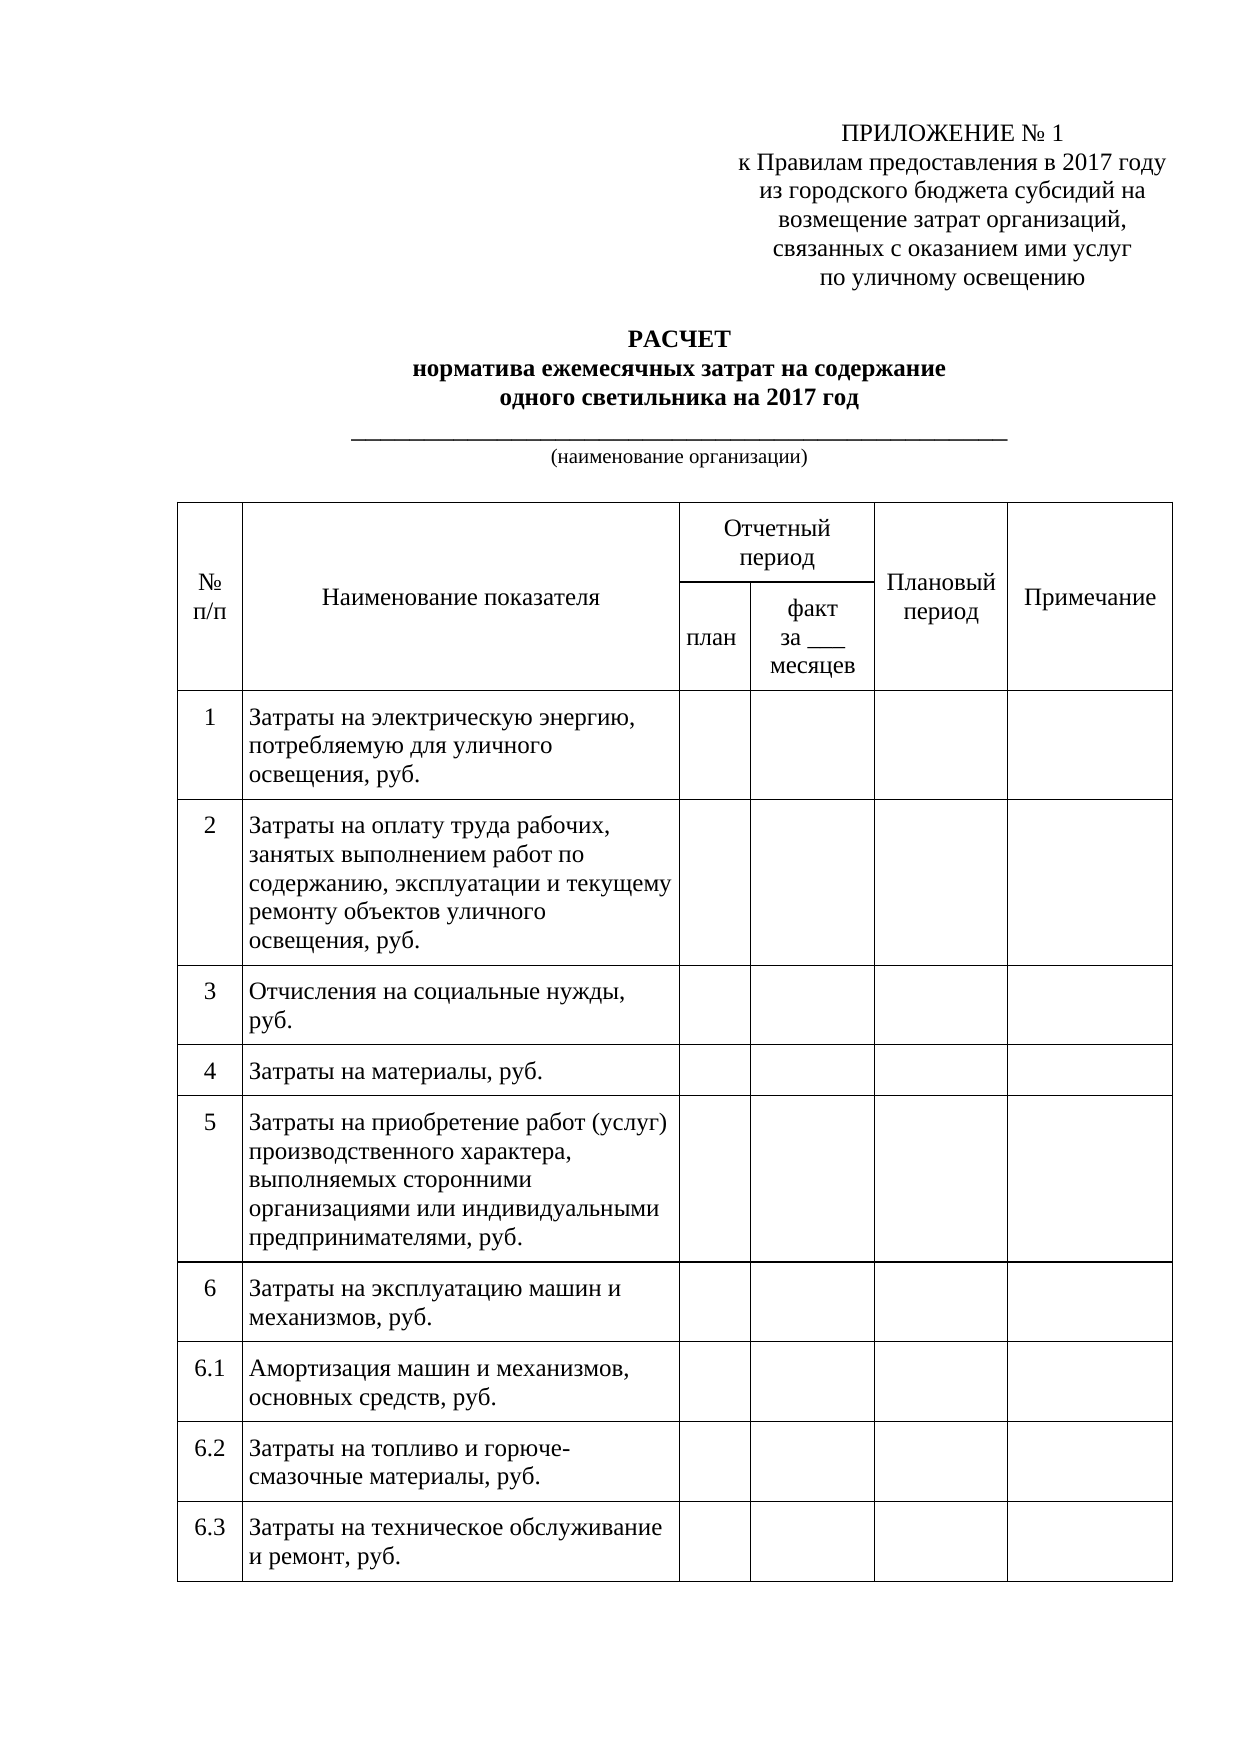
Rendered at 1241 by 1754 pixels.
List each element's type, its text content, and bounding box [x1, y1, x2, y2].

table_cell [751, 1342, 874, 1421]
table_cell 3 [178, 966, 242, 1044]
table_cell план [680, 583, 750, 690]
table_cell [875, 1502, 1007, 1581]
table_cell [680, 800, 750, 964]
table_cell 4 [178, 1045, 242, 1095]
table_cell [1008, 800, 1172, 964]
text ПРИЛОЖЕНИЕ № 1 [723, 118, 1181, 147]
table_cell [751, 1045, 874, 1095]
table_cell 6.2 [178, 1422, 242, 1501]
table_cell 6.1 [178, 1342, 242, 1421]
table_cell [680, 1045, 750, 1095]
table_cell Затраты на материалы, руб. [243, 1045, 679, 1095]
table_cell [1008, 1422, 1172, 1501]
text норматива ежемесячных затрат на содержание [177, 353, 1181, 382]
text (наименование организации) [177, 444, 1181, 468]
table_header № п/п [178, 503, 242, 690]
table_cell [875, 800, 1007, 964]
table_cell 2 [178, 800, 242, 964]
table_cell Затраты на эксплуатацию машин и механизмов, руб. [243, 1263, 679, 1341]
table_cell [751, 1096, 874, 1261]
table_cell [1008, 1045, 1172, 1095]
table_cell Затраты на приобретение работ (услуг) производственного характера, выполняемых сторонними организациями или индивидуальными предпринимателями, руб. [243, 1096, 679, 1261]
text _____________________________________________ [177, 410, 1181, 444]
table_cell 6 [178, 1263, 242, 1341]
table_cell Отчисления на социальные нужды, руб. [243, 966, 679, 1044]
table_cell Затраты на техническое обслуживание и ремонт, руб. [243, 1502, 679, 1581]
table_cell [1008, 691, 1172, 798]
table_cell [751, 1422, 874, 1501]
table_cell [875, 1045, 1007, 1095]
table_cell [1008, 1342, 1172, 1421]
table_cell [1008, 1096, 1172, 1261]
table_cell [875, 1096, 1007, 1261]
table_cell Затраты на топливо и горюче-смазочные материалы, руб. [243, 1422, 679, 1501]
text по уличному освещению [723, 262, 1181, 291]
table_cell [1008, 966, 1172, 1044]
table_cell [751, 1263, 874, 1341]
table_cell 6.3 [178, 1502, 242, 1581]
text к Правилам предоставления в 2017 году из городского бюджета субсидий на возмещение затрат организаций, связанных с оказанием ими услуг [723, 147, 1181, 262]
table_header Наименование показателя [243, 503, 679, 690]
table_cell [875, 1263, 1007, 1341]
table_cell [680, 1422, 750, 1501]
table_cell 5 [178, 1096, 242, 1261]
table_cell [680, 1263, 750, 1341]
table_cell [875, 966, 1007, 1044]
table_cell 1 [178, 691, 242, 798]
table_cell Затраты на электрическую энергию, потребляемую для уличного освещения, руб. [243, 691, 679, 798]
table_cell [751, 1502, 874, 1581]
table_cell [1008, 1263, 1172, 1341]
table_cell [751, 966, 874, 1044]
table_cell [680, 1502, 750, 1581]
table_cell факт за ___ месяцев [751, 583, 874, 690]
table_cell [875, 1422, 1007, 1501]
table_header Отчетный период [680, 503, 874, 581]
text РАСЧЕТ [177, 324, 1181, 353]
table_cell Амортизация машин и механизмов, основных средств, руб. [243, 1342, 679, 1421]
table_cell [680, 1342, 750, 1421]
table_cell [1008, 1502, 1172, 1581]
table_cell [680, 691, 750, 798]
table_header Примечание [1008, 503, 1172, 690]
table_header Плановый период [875, 503, 1007, 690]
text одного светильника на 2017 год [177, 382, 1181, 410]
table_cell [875, 691, 1007, 798]
table_cell [680, 1096, 750, 1261]
table_cell [751, 800, 874, 964]
table_cell [875, 1342, 1007, 1421]
table_cell Затраты на оплату труда рабочих, занятых выполнением работ по содержанию, эксплуатации и текущему ремонту объектов уличного освещения, руб. [243, 800, 679, 964]
table_cell [751, 691, 874, 798]
table_cell [680, 966, 750, 1044]
